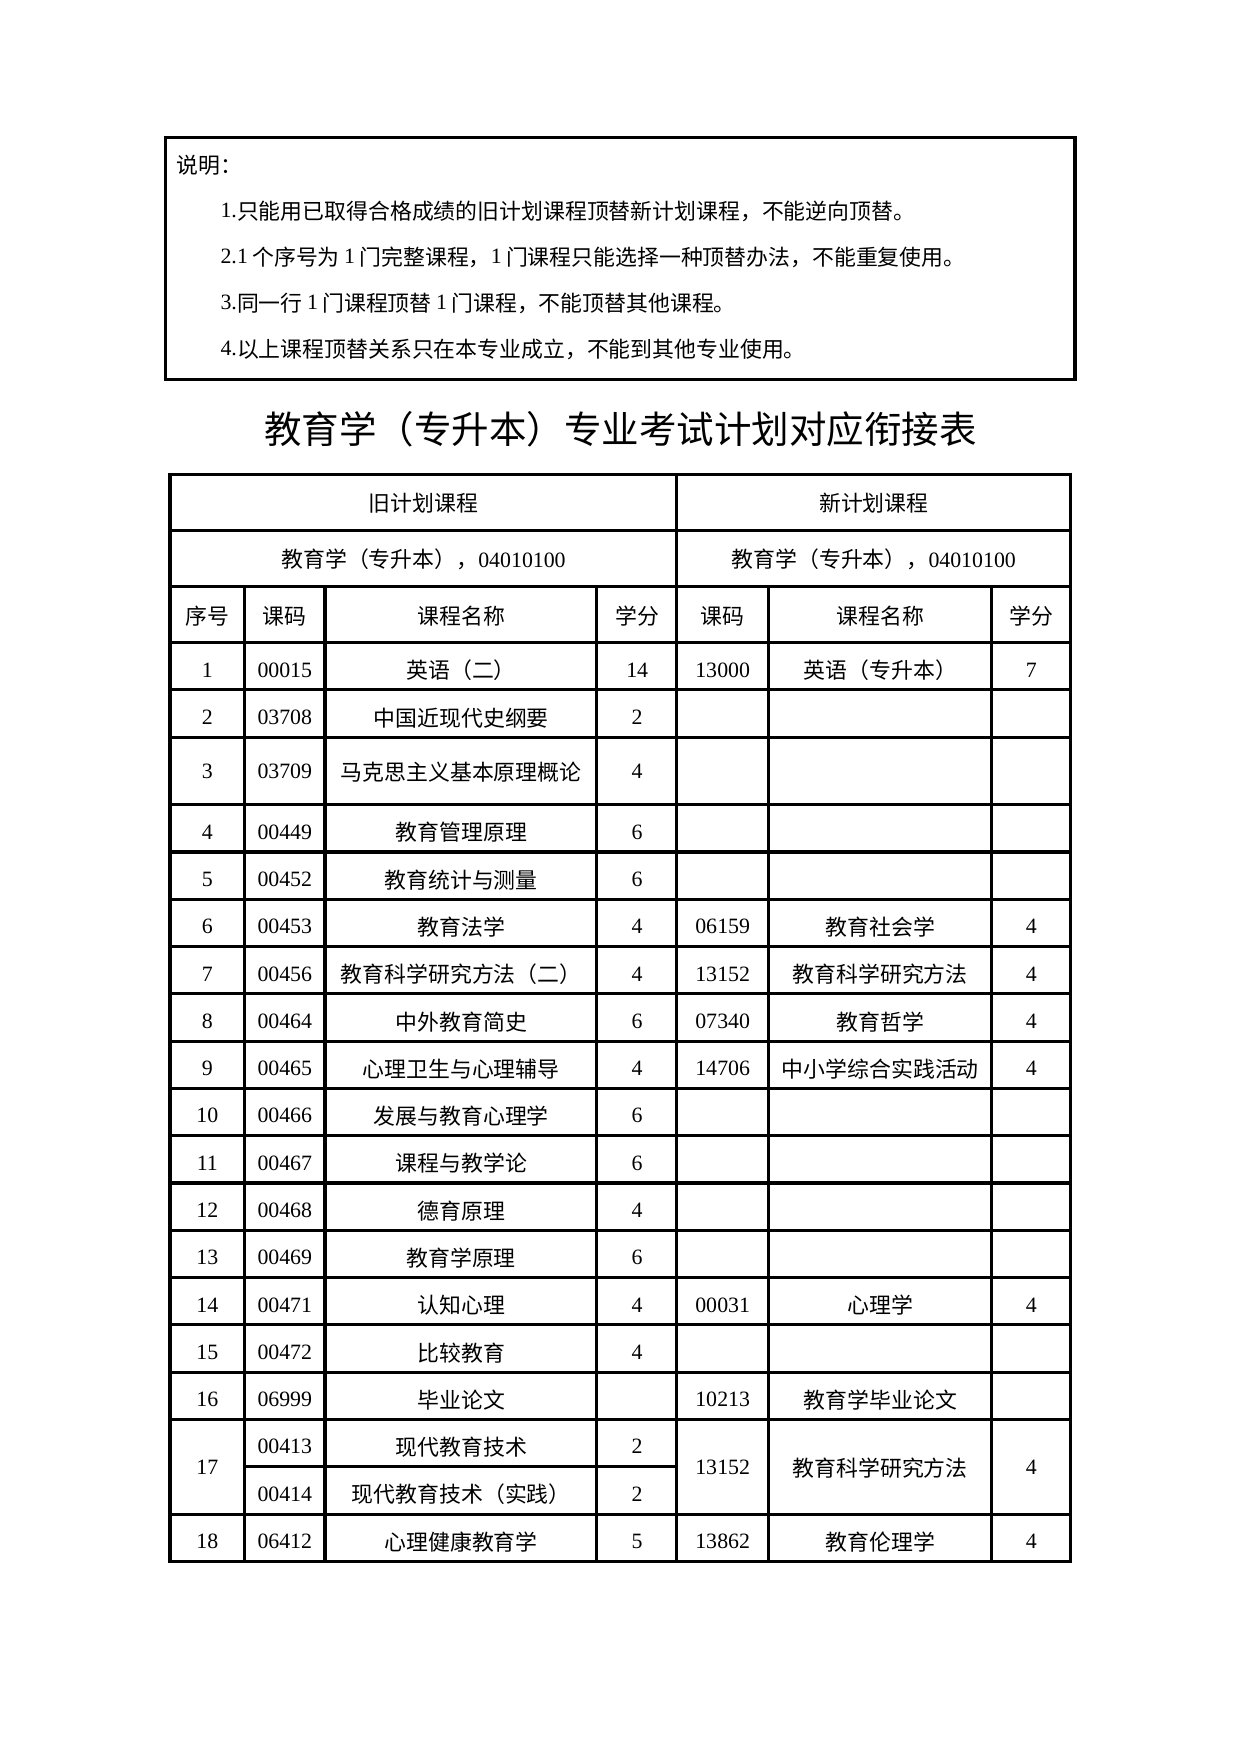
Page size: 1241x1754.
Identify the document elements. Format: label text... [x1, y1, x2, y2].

table_cell 毕业论文 [327, 1374, 595, 1418]
table_cell 马克思主义基本原理概论 [327, 739, 595, 803]
table_cell 17 [172, 1421, 243, 1512]
table_cell 06412 [246, 1516, 323, 1560]
table_cell 中小学综合实践活动 [770, 1043, 990, 1087]
table_cell [993, 1232, 1069, 1276]
table_cell 00453 [246, 901, 323, 945]
table_cell 教育科学研究方法 [770, 1421, 990, 1512]
table_cell 06159 [678, 901, 767, 945]
table_cell 00413 [246, 1421, 323, 1465]
table_cell 教育学（专升本），04010100 [172, 532, 675, 585]
table_cell [993, 1326, 1069, 1371]
table_cell 4 [172, 806, 243, 850]
table_cell 学分 [993, 588, 1069, 641]
table_cell [993, 1137, 1069, 1181]
table_cell 00464 [246, 995, 323, 1039]
table_cell 13152 [678, 1421, 767, 1512]
table_cell 课程名称 [327, 588, 595, 641]
table_cell 教育学原理 [327, 1232, 595, 1276]
table_cell 4 [598, 1043, 675, 1087]
table_cell 06999 [246, 1374, 323, 1418]
table_cell 4 [598, 1279, 675, 1323]
table_cell 说明： 1.只能用已取得合格成绩的旧计划课程顶替新计划课程，不能逆向顶替。 2.1个序号为1门完整课程，1门课程只能选择一种顶替办法，不能重复使用。 3.同一行1门课程顶替1门课程，不能顶替其他课程。 4.以上课程顶替关系只在本专业成立，不能到其他专业使用。 [167, 139, 1073, 378]
table_cell [770, 1185, 990, 1229]
table_cell 5 [172, 854, 243, 898]
table_cell 教育社会学 [770, 901, 990, 945]
table_cell 课程名称 [770, 588, 990, 641]
table_cell 课码 [678, 588, 767, 641]
table_cell 4 [993, 1279, 1069, 1323]
table_cell [678, 1137, 767, 1181]
table_cell 教育哲学 [770, 995, 990, 1039]
table_cell [770, 691, 990, 736]
table_cell 教育伦理学 [770, 1516, 990, 1560]
table_cell 英语（专升本） [770, 644, 990, 688]
table_cell 12 [172, 1185, 243, 1229]
table_cell [770, 739, 990, 803]
table_cell 00472 [246, 1326, 323, 1371]
table_cell 现代教育技术（实践） [327, 1468, 595, 1512]
table_cell 英语（二） [327, 644, 595, 688]
table_cell 9 [172, 1043, 243, 1087]
table_cell 4 [598, 1326, 675, 1371]
subtitle 教育学（专升本）专业考试计划对应衔接表 [165, 381, 1075, 473]
table_cell [770, 1090, 990, 1134]
table_cell 6 [598, 1090, 675, 1134]
table_cell 7 [172, 948, 243, 992]
table_cell 6 [172, 901, 243, 945]
table_cell 03709 [246, 739, 323, 803]
table_cell 教育学（专升本），04010100 [678, 532, 1069, 585]
table_cell [993, 1185, 1069, 1229]
table_cell 13152 [678, 948, 767, 992]
table_cell 3 [172, 739, 243, 803]
table_cell 4 [598, 948, 675, 992]
table_cell [678, 806, 767, 850]
table_cell 4 [993, 901, 1069, 945]
table_cell 00471 [246, 1279, 323, 1323]
table_cell 4 [993, 995, 1069, 1039]
table_cell 00031 [678, 1279, 767, 1323]
table_cell 14 [172, 1279, 243, 1323]
table_cell [993, 739, 1069, 803]
table_cell [678, 739, 767, 803]
table_cell 2 [172, 691, 243, 736]
table_cell [770, 806, 990, 850]
table_cell 发展与教育心理学 [327, 1090, 595, 1134]
table_cell [678, 1232, 767, 1276]
table_cell 4 [993, 948, 1069, 992]
table_cell [678, 691, 767, 736]
table_cell 比较教育 [327, 1326, 595, 1371]
table_cell [678, 854, 767, 898]
table_header 新计划课程 [678, 476, 1069, 529]
table_cell 11 [172, 1137, 243, 1181]
table_cell 2 [598, 1421, 675, 1465]
table_cell 6 [598, 1232, 675, 1276]
table_cell 16 [172, 1374, 243, 1418]
table_cell 8 [172, 995, 243, 1039]
table_cell 4 [598, 1185, 675, 1229]
table_cell 心理卫生与心理辅导 [327, 1043, 595, 1087]
table_cell [770, 1232, 990, 1276]
table_cell 心理健康教育学 [327, 1516, 595, 1560]
table_cell 4 [598, 739, 675, 803]
table_cell 00465 [246, 1043, 323, 1087]
table_cell 14706 [678, 1043, 767, 1087]
table_cell [678, 1185, 767, 1229]
table_cell 00015 [246, 644, 323, 688]
table_cell 07340 [678, 995, 767, 1039]
table_cell [993, 1374, 1069, 1418]
table_cell 14 [598, 644, 675, 688]
table_cell [770, 854, 990, 898]
table_cell [993, 806, 1069, 850]
table_cell [598, 1374, 675, 1418]
table_cell 序号 [172, 588, 243, 641]
table_cell 教育科学研究方法 [770, 948, 990, 992]
table_cell 13000 [678, 644, 767, 688]
table_cell 6 [598, 806, 675, 850]
table_cell 00469 [246, 1232, 323, 1276]
table_cell 2 [598, 1468, 675, 1512]
table_cell 2 [598, 691, 675, 736]
table_cell 教育学毕业论文 [770, 1374, 990, 1418]
table_cell [678, 1090, 767, 1134]
table_cell 教育法学 [327, 901, 595, 945]
table_cell 00468 [246, 1185, 323, 1229]
table_cell 心理学 [770, 1279, 990, 1323]
table_cell 中国近现代史纲要 [327, 691, 595, 736]
table_cell 学分 [598, 588, 675, 641]
table_cell [678, 1326, 767, 1371]
table_cell [770, 1326, 990, 1371]
table_cell 15 [172, 1326, 243, 1371]
table_cell [993, 1090, 1069, 1134]
table_cell [993, 691, 1069, 736]
table_cell 现代教育技术 [327, 1421, 595, 1465]
table_cell 教育管理原理 [327, 806, 595, 850]
table_cell 00452 [246, 854, 323, 898]
table_cell 10 [172, 1090, 243, 1134]
table_cell 00456 [246, 948, 323, 992]
table_cell 中外教育简史 [327, 995, 595, 1039]
table_cell 00414 [246, 1468, 323, 1512]
table_cell [993, 854, 1069, 898]
table_cell 1 [172, 644, 243, 688]
table_cell 4 [993, 1043, 1069, 1087]
table_header 旧计划课程 [172, 476, 675, 529]
table_cell 4 [598, 901, 675, 945]
table_cell 00467 [246, 1137, 323, 1181]
table_cell 课码 [246, 588, 323, 641]
table_cell 4 [993, 1421, 1069, 1512]
table_cell [770, 1137, 990, 1181]
table_cell 13 [172, 1232, 243, 1276]
table_cell 认知心理 [327, 1279, 595, 1323]
table_cell 03708 [246, 691, 323, 736]
table_cell 教育科学研究方法（二） [327, 948, 595, 992]
table_cell 5 [598, 1516, 675, 1560]
table_cell 6 [598, 995, 675, 1039]
table_cell 德育原理 [327, 1185, 595, 1229]
table_cell 00466 [246, 1090, 323, 1134]
table_cell 13862 [678, 1516, 767, 1560]
table_cell 课程与教学论 [327, 1137, 595, 1181]
table_cell 4 [993, 1516, 1069, 1560]
table_cell 7 [993, 644, 1069, 688]
table_cell 教育统计与测量 [327, 854, 595, 898]
table_cell 6 [598, 854, 675, 898]
table_cell 00449 [246, 806, 323, 850]
table_cell 18 [172, 1516, 243, 1560]
table_cell 6 [598, 1137, 675, 1181]
table_cell 10213 [678, 1374, 767, 1418]
